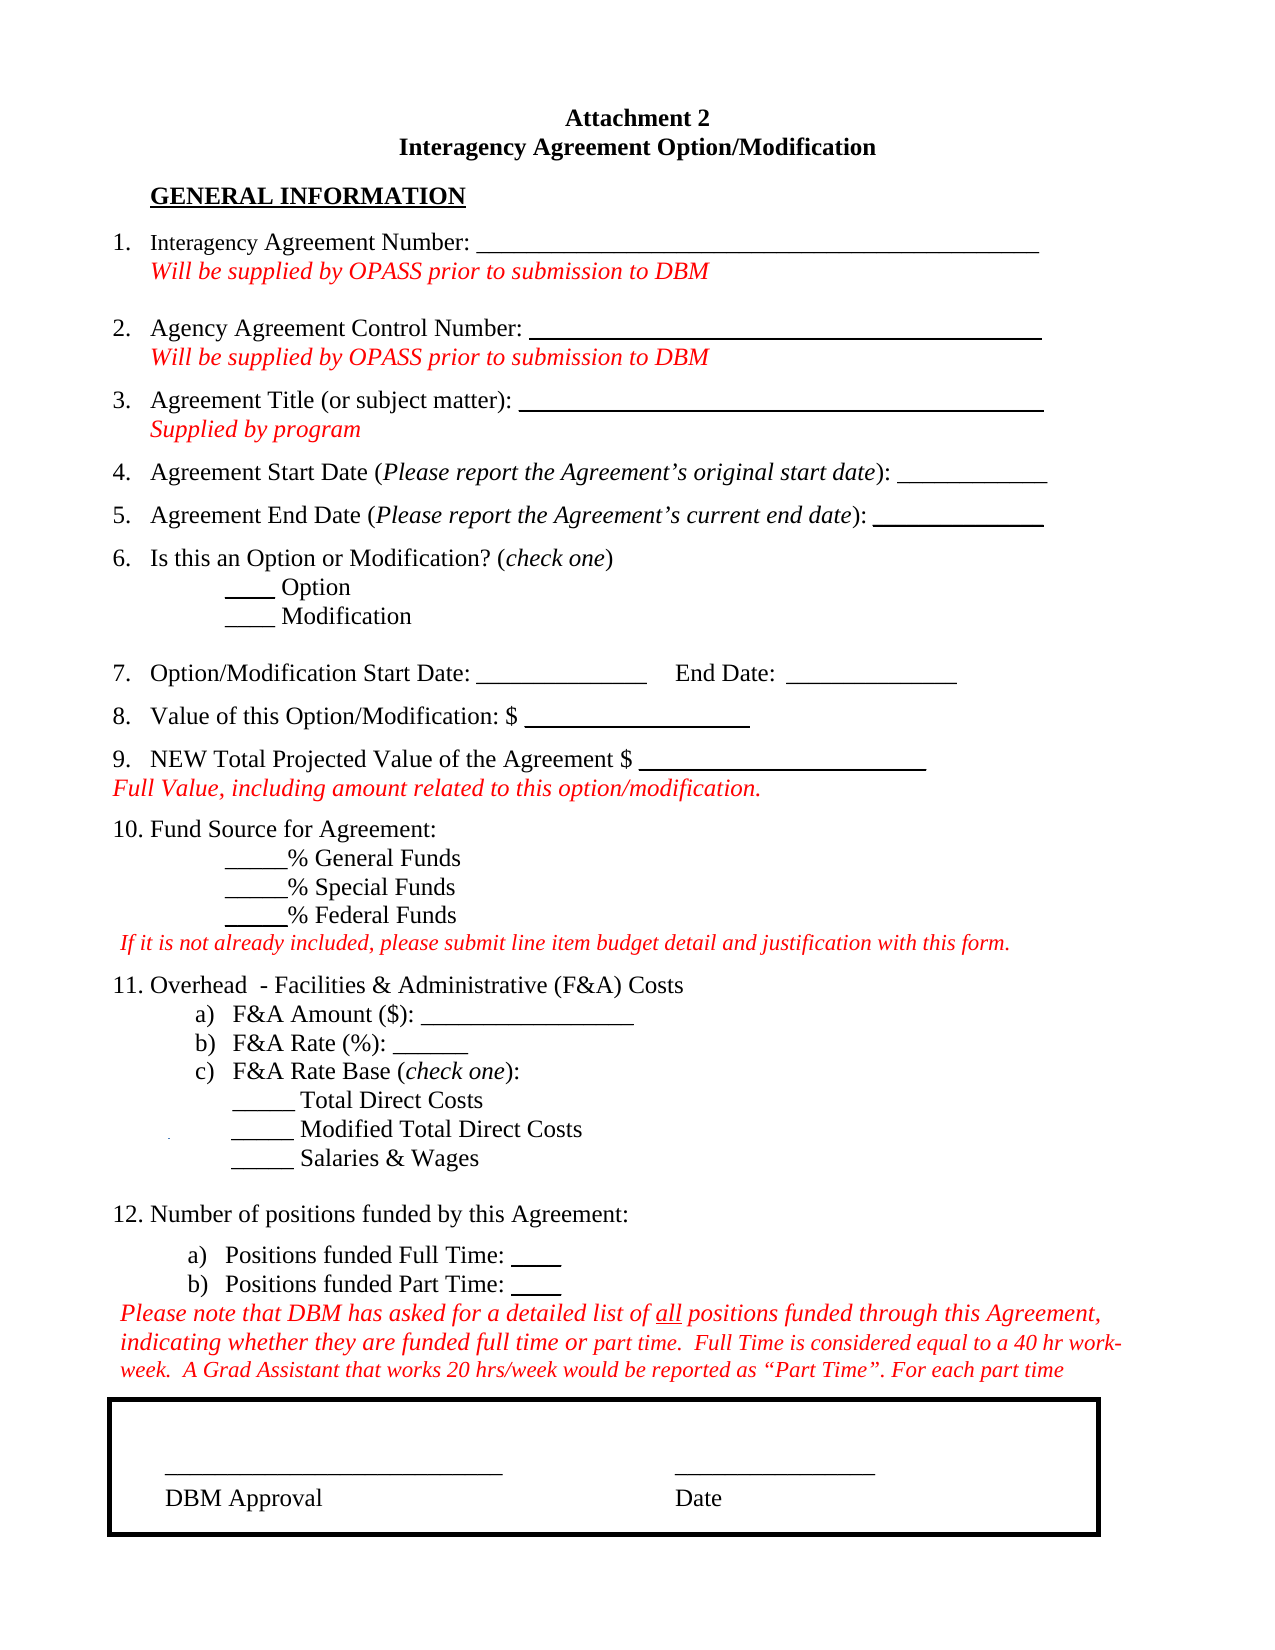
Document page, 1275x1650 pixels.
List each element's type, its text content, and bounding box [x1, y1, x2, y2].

text Interagency Agreement Option/Modification [150, 132, 1125, 161]
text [120, 1298, 1125, 1382]
text GENERAL INFORMATION [150, 181, 1125, 210]
list Agency Agreement Control Number: _________________________________________ [112, 313, 1125, 342]
list Will be supplied by OPASS prior to submission to DBM [150, 342, 1125, 371]
list Number of positions funded by this Agreement: [112, 1199, 1125, 1228]
list ____ Modification [150, 601, 1125, 630]
list Option/Modification Start Date: _______________ End Date: _______________ [112, 658, 1125, 687]
list If it is not already included, please submit line item budget detail and justification with this form. [120, 929, 1125, 956]
list Agreement Start Date (Please report the Agreement’s original start date): ____________ [112, 457, 1125, 486]
text Attachment 2 [150, 103, 1125, 132]
text _____% General Funds [112, 843, 1125, 872]
list F&A Rate Base (check one): [195, 1056, 1125, 1085]
list F&A Amount ($): _________________ [195, 999, 1125, 1028]
list Value of this Option/Modification: $ __________________ [112, 701, 1125, 730]
text _____ Modified Total Direct Costs [225, 1114, 1125, 1143]
list Positions funded Part Time: ____ [187, 1269, 1125, 1298]
list NEW Total Projected Value of the Agreement $ _______________________ [112, 744, 1125, 773]
text _____ Salaries & Wages [150, 1143, 1125, 1171]
text Full Value, including amount related to this option/modification. [112, 773, 1125, 802]
list _____% Federal Funds [150, 901, 1125, 929]
text _____ Total Direct Costs [232, 1085, 1125, 1114]
list Interagency Agreement Number: _____________________________________________ [112, 227, 1125, 256]
list Fund Source for Agreement: [112, 814, 1125, 843]
list F&A Rate (%): ______ [195, 1028, 1125, 1056]
list Will be supplied by OPASS prior to submission to DBM [150, 256, 1125, 284]
list ____ Option [150, 572, 1125, 601]
list Agreement End Date (Please report the Agreement’s current end date): _______________ [112, 500, 1125, 529]
list Overhead - Facilities & Administrative (F&A) Costs [112, 970, 1125, 999]
list Agreement Title (or subject matter): __________________________________________ [112, 385, 1125, 414]
list _____% Special Funds [150, 872, 1125, 901]
list Positions funded Full Time: ____ [187, 1241, 1125, 1269]
list Is this an Option or Modification? (check one) [112, 543, 1125, 572]
list Supplied by program [150, 414, 1125, 443]
